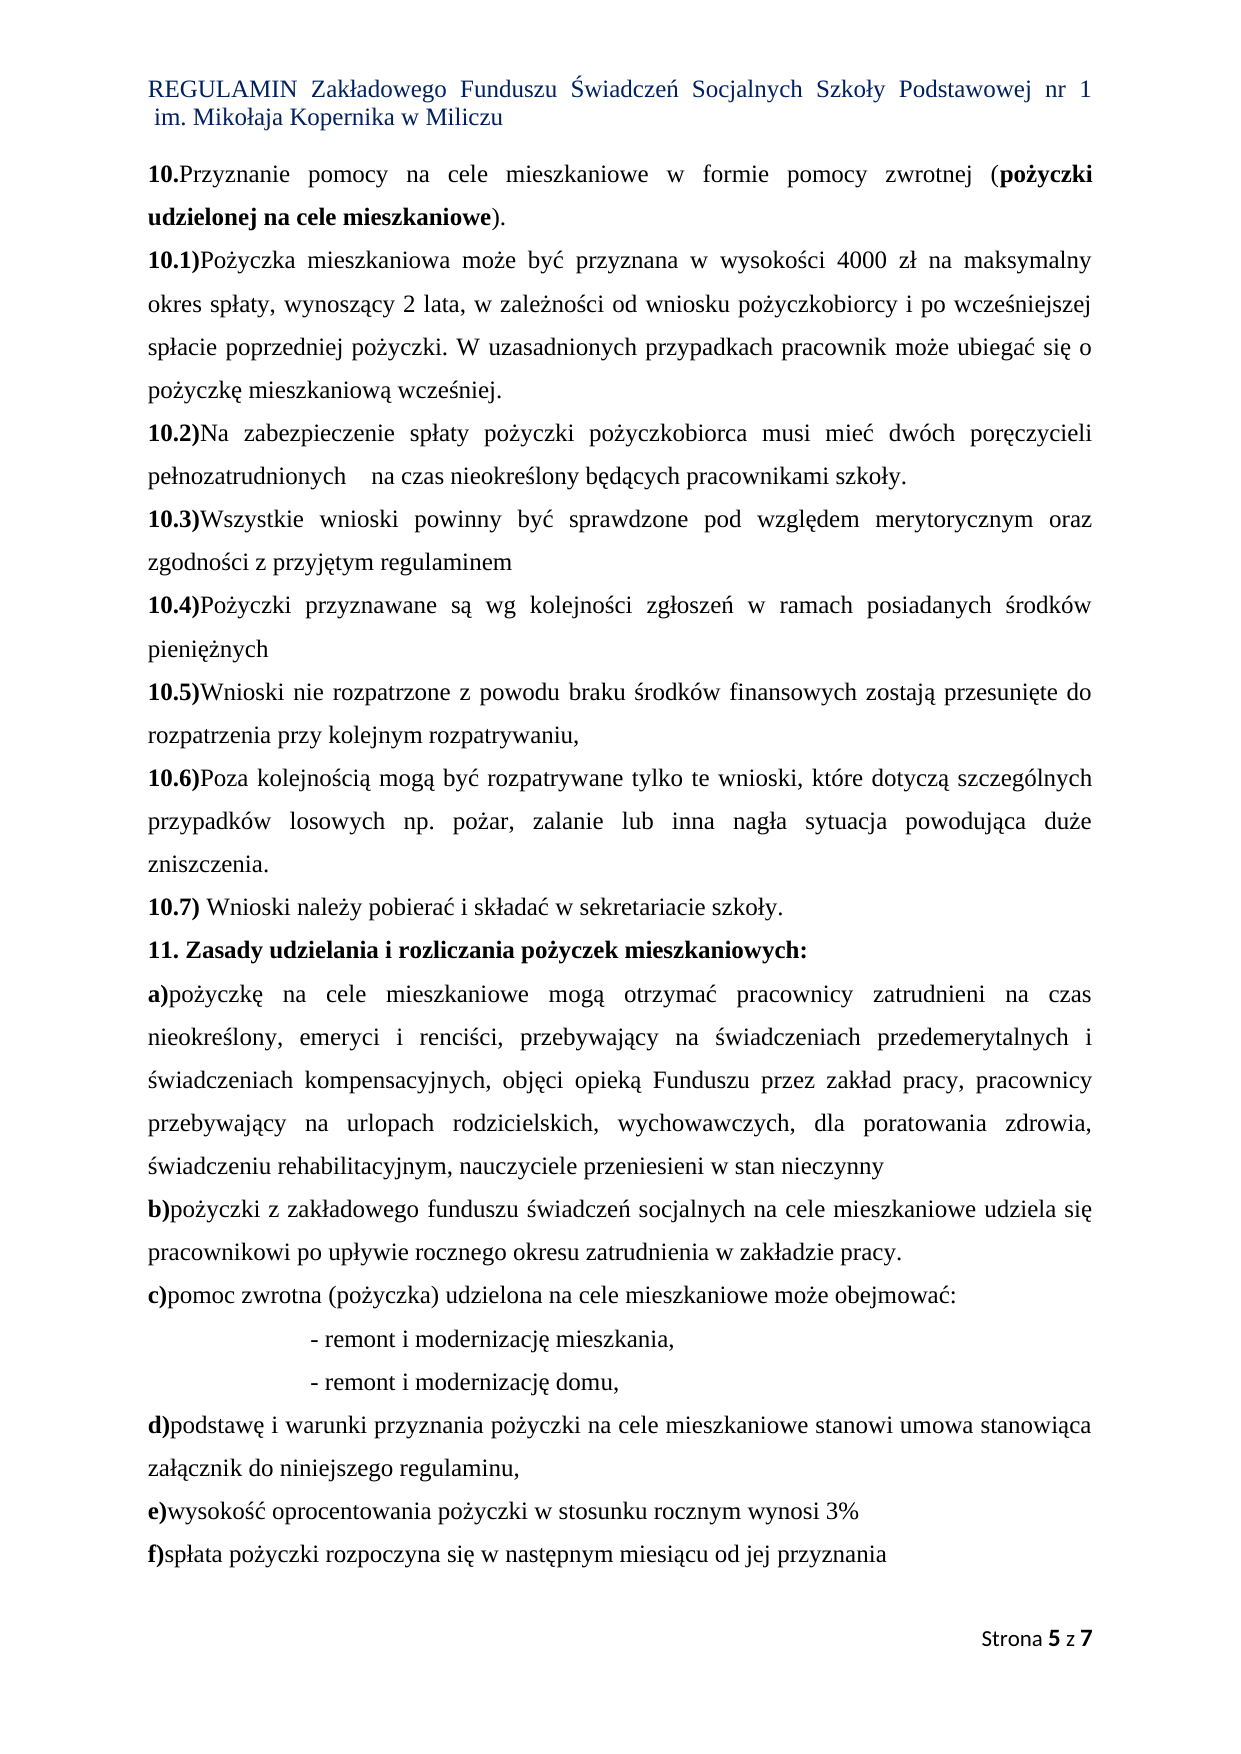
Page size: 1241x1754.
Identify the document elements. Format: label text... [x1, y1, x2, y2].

text 10.1)Pożyczka mieszkaniowa może być przyznana w wysokości 4000 zł na maksymalny okres spłaty, wynoszący 2 lata, w zależności od wniosku pożyczkobiorcy i po wcześniejszej spłacie poprzedniej pożyczki. W uzasadnionych przypadkach pracownik może ubiegać się o pożyczkę mieszkaniową wcześniej. [148, 246, 1093, 404]
text 10.4)Pożyczki przyznawane są wg kolejności zgłoszeń w ramach posiadanych środków pieniężnych [148, 591, 1093, 662]
text b)pożyczki z zakładowego funduszu świadczeń socjalnych na cele mieszkaniowe udziela się pracownikowi po upływie rocznego okresu zatrudnienia w zakładzie pracy. [148, 1194, 1093, 1266]
text 10.3)Wszystkie wnioski powinny być sprawdzone pod względem merytorycznym oraz zgodności z przyjętym regulaminem [148, 504, 1093, 576]
text 10.6)Poza kolejnością mogą być rozpatrywane tylko te wnioski, które dotyczą szczególnych przypadków losowych np. pożar, zalanie lub inna nagła sytuacja powodująca duże zniszczenia. [148, 763, 1093, 878]
text c)pomoc zwrotna (pożyczka) udzielona na cele mieszkaniowe może obejmować: [148, 1281, 1093, 1309]
text f)spłata pożyczki rozpoczyna się w następnym miesiącu od jej przyznania [148, 1539, 1093, 1568]
text a)pożyczkę na cele mieszkaniowe mogą otrzymać pracownicy zatrudnieni na czas nieokreślony, emeryci i renciści, przebywający na świadczeniach przedemerytalnych i świadczeniach kompensacyjnych, objęci opieką Funduszu przez zakład pracy, pracownicy przebywający na urlopach rodzicielskich, wychowawczych, dla poratowania zdrowia, świadczeniu rehabilitacyjnym, nauczyciele przeniesieni w stan nieczynny [148, 979, 1093, 1180]
text 10.Przyznanie pomocy na cele mieszkaniowe w formie pomocy zwrotnej (pożyczki udzielonej na cele mieszkaniowe). [148, 159, 1093, 231]
text - remont i modernizację domu, [148, 1367, 1093, 1396]
text 10.7) Wnioski należy pobierać i składać w sekretariacie szkoły. [148, 892, 1093, 921]
text 11. Zasady udzielania i rozliczania pożyczek mieszkaniowych: [148, 936, 1093, 964]
text - remont i modernizację mieszkania, [148, 1324, 1093, 1352]
text d)podstawę i warunki przyznania pożyczki na cele mieszkaniowe stanowi umowa stanowiąca załącznik do niniejszego regulaminu, [148, 1410, 1093, 1482]
text 10.5)Wnioski nie rozpatrzone z powodu braku środków finansowych zostają przesunięte do rozpatrzenia przy kolejnym rozpatrywaniu, [148, 677, 1093, 749]
text 10.2)Na zabezpieczenie spłaty pożyczki pożyczkobiorca musi mieć dwóch poręczycieli pełnozatrudnionych na czas nieokreślony będących pracownikami szkoły. [148, 418, 1093, 490]
text e)wysokość oprocentowania pożyczki w stosunku rocznym wynosi 3% [148, 1496, 1093, 1525]
